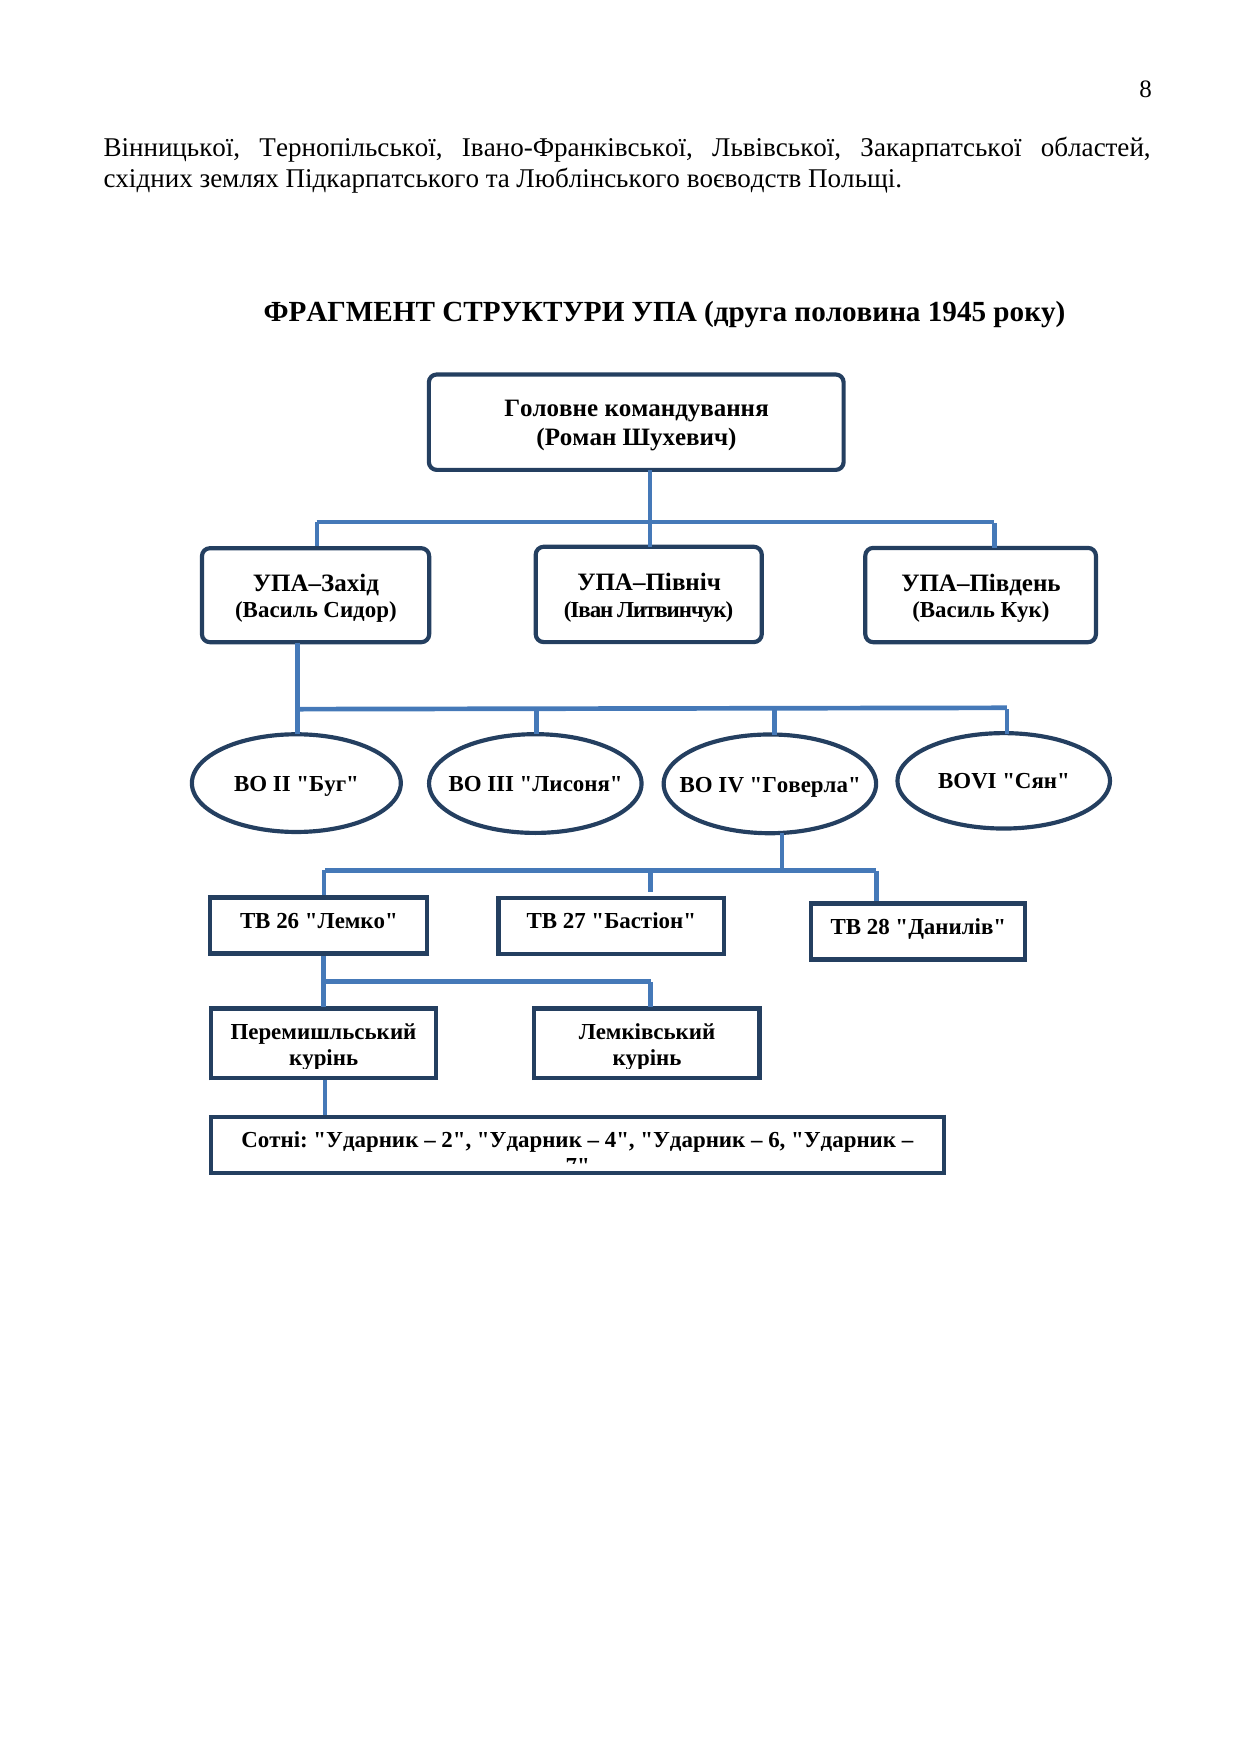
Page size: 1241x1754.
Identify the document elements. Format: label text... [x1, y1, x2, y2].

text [103, 131, 1152, 194]
text ФРАГМЕНТ СТРУКТУРИ УПА (друга половина 1945 року) [103, 294, 1152, 328]
